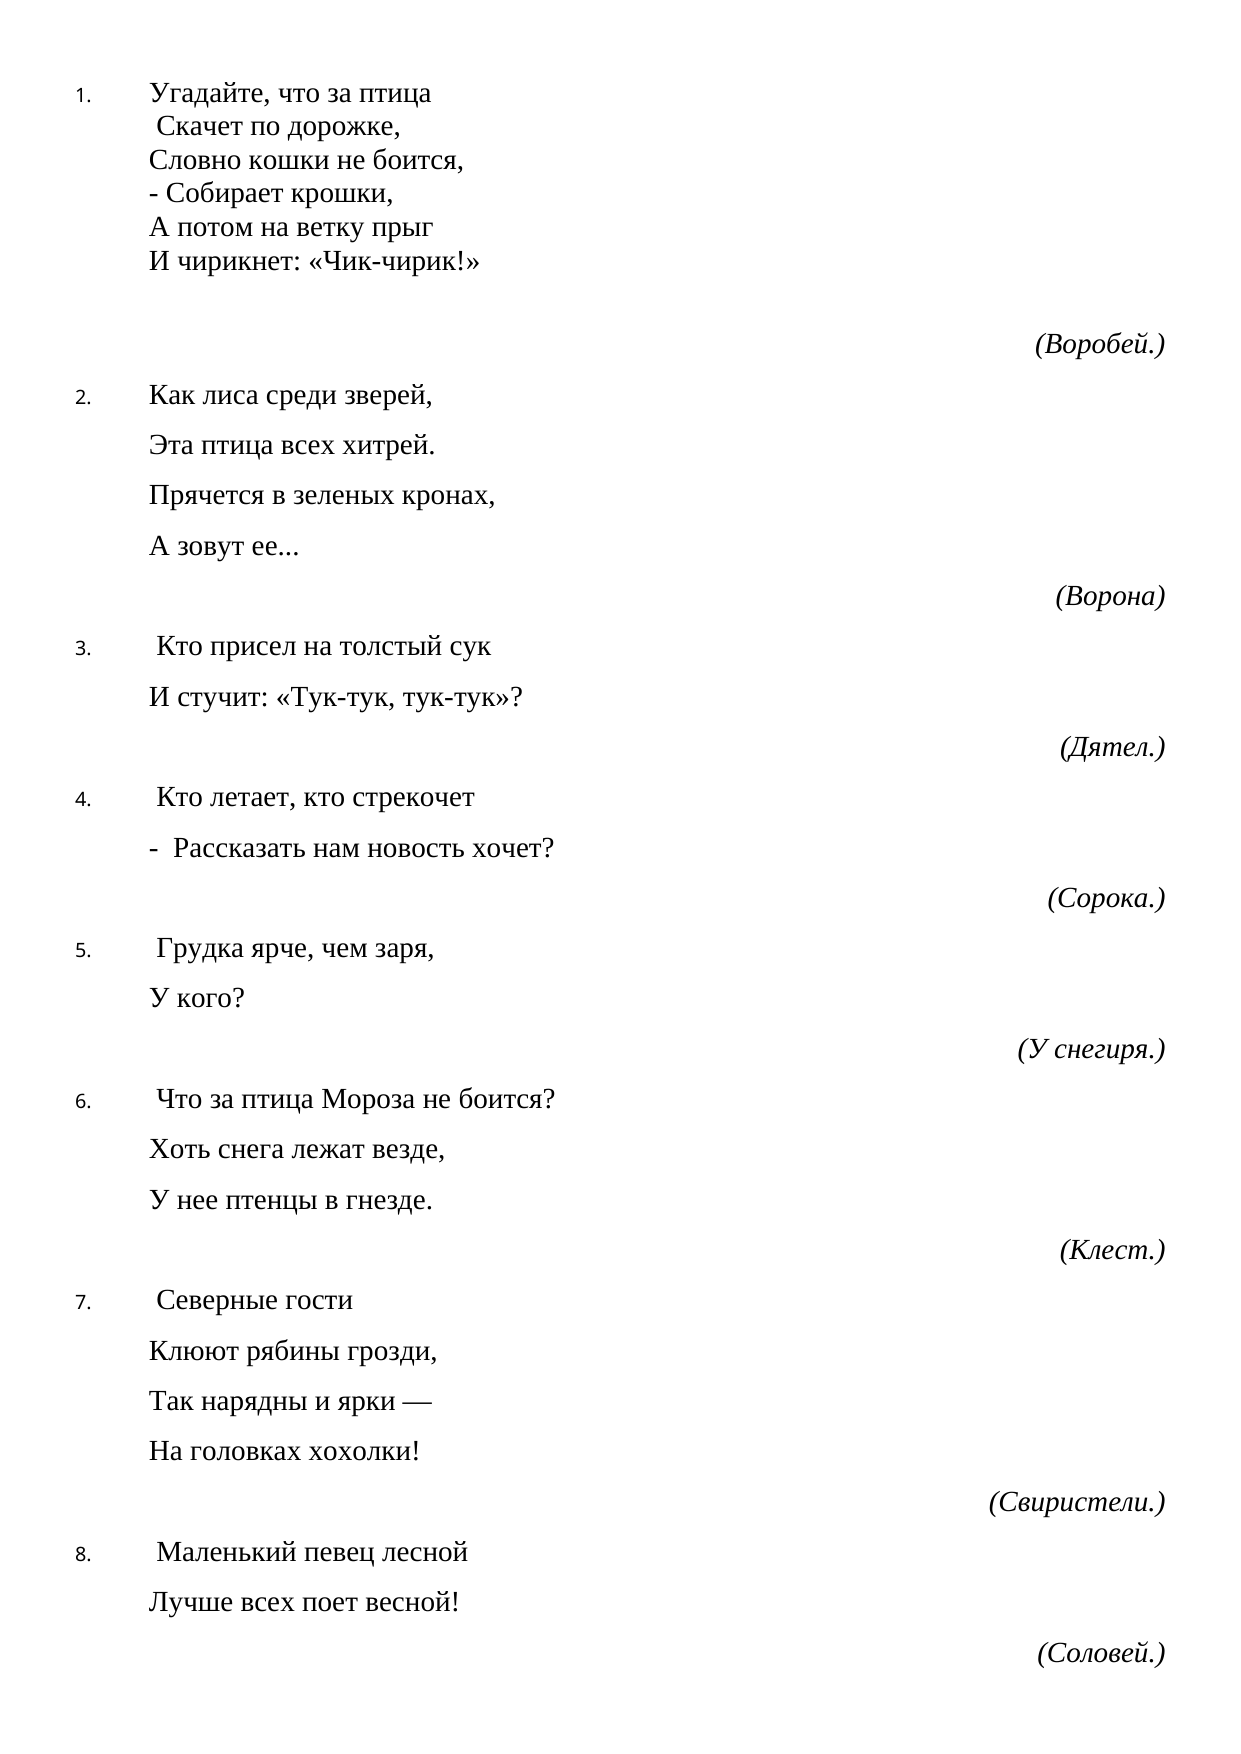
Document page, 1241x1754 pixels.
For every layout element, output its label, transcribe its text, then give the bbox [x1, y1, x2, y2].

text У нее птенцы в гнезде. [75, 1182, 1165, 1215]
text А зовут ее... [75, 528, 1165, 561]
text На головках хохолки! [75, 1433, 1165, 1467]
text Словно кошки не боится, [75, 142, 1165, 176]
text Эта птица всех хитрей. [75, 427, 1165, 461]
text - Собирает крошки, [75, 176, 1165, 209]
text (Ворона) [222, 578, 1165, 612]
text И стучит: «Тук-тук, тук-тук»? [75, 679, 1165, 712]
text (Свиристели.) [75, 1484, 1165, 1517]
list Маленький певец лесной [75, 1534, 1165, 1568]
text (У снегиря.) [75, 1031, 1165, 1064]
text Лучше всех поет весной! [75, 1584, 1165, 1618]
list Что за птица Мороза не боится? [75, 1081, 1165, 1115]
list Как лиса среди зверей, [75, 377, 1165, 410]
list Кто летает, кто стрекочет [75, 779, 1165, 813]
text - Рассказать нам новость хочет? [75, 830, 1165, 863]
text (Сорока.) [75, 880, 1165, 913]
text У кого? [75, 981, 1165, 1014]
text Хоть снега лежат везде, [75, 1132, 1165, 1165]
text (Клест.) [75, 1232, 1165, 1266]
text Скачет по дорожке, [75, 108, 1165, 142]
text А потом на ветку прыг [75, 209, 1165, 243]
text Так нарядны и ярки — [75, 1383, 1165, 1417]
list Грудка ярче, чем заря, [75, 930, 1165, 964]
text (Воробей.) [75, 327, 1165, 360]
list Угадайте, что за птица [75, 75, 1165, 108]
list Северные гости [75, 1282, 1165, 1316]
text Прячется в зеленых кронах, [75, 477, 1165, 511]
list Кто присел на толстый сук [75, 628, 1165, 662]
text (Соловей.) [75, 1635, 1165, 1668]
text (Дятел.) [75, 729, 1165, 763]
text И чирикнет: «Чик-чирик!» [75, 243, 1165, 276]
text Клюют рябины грозди, [75, 1333, 1165, 1366]
